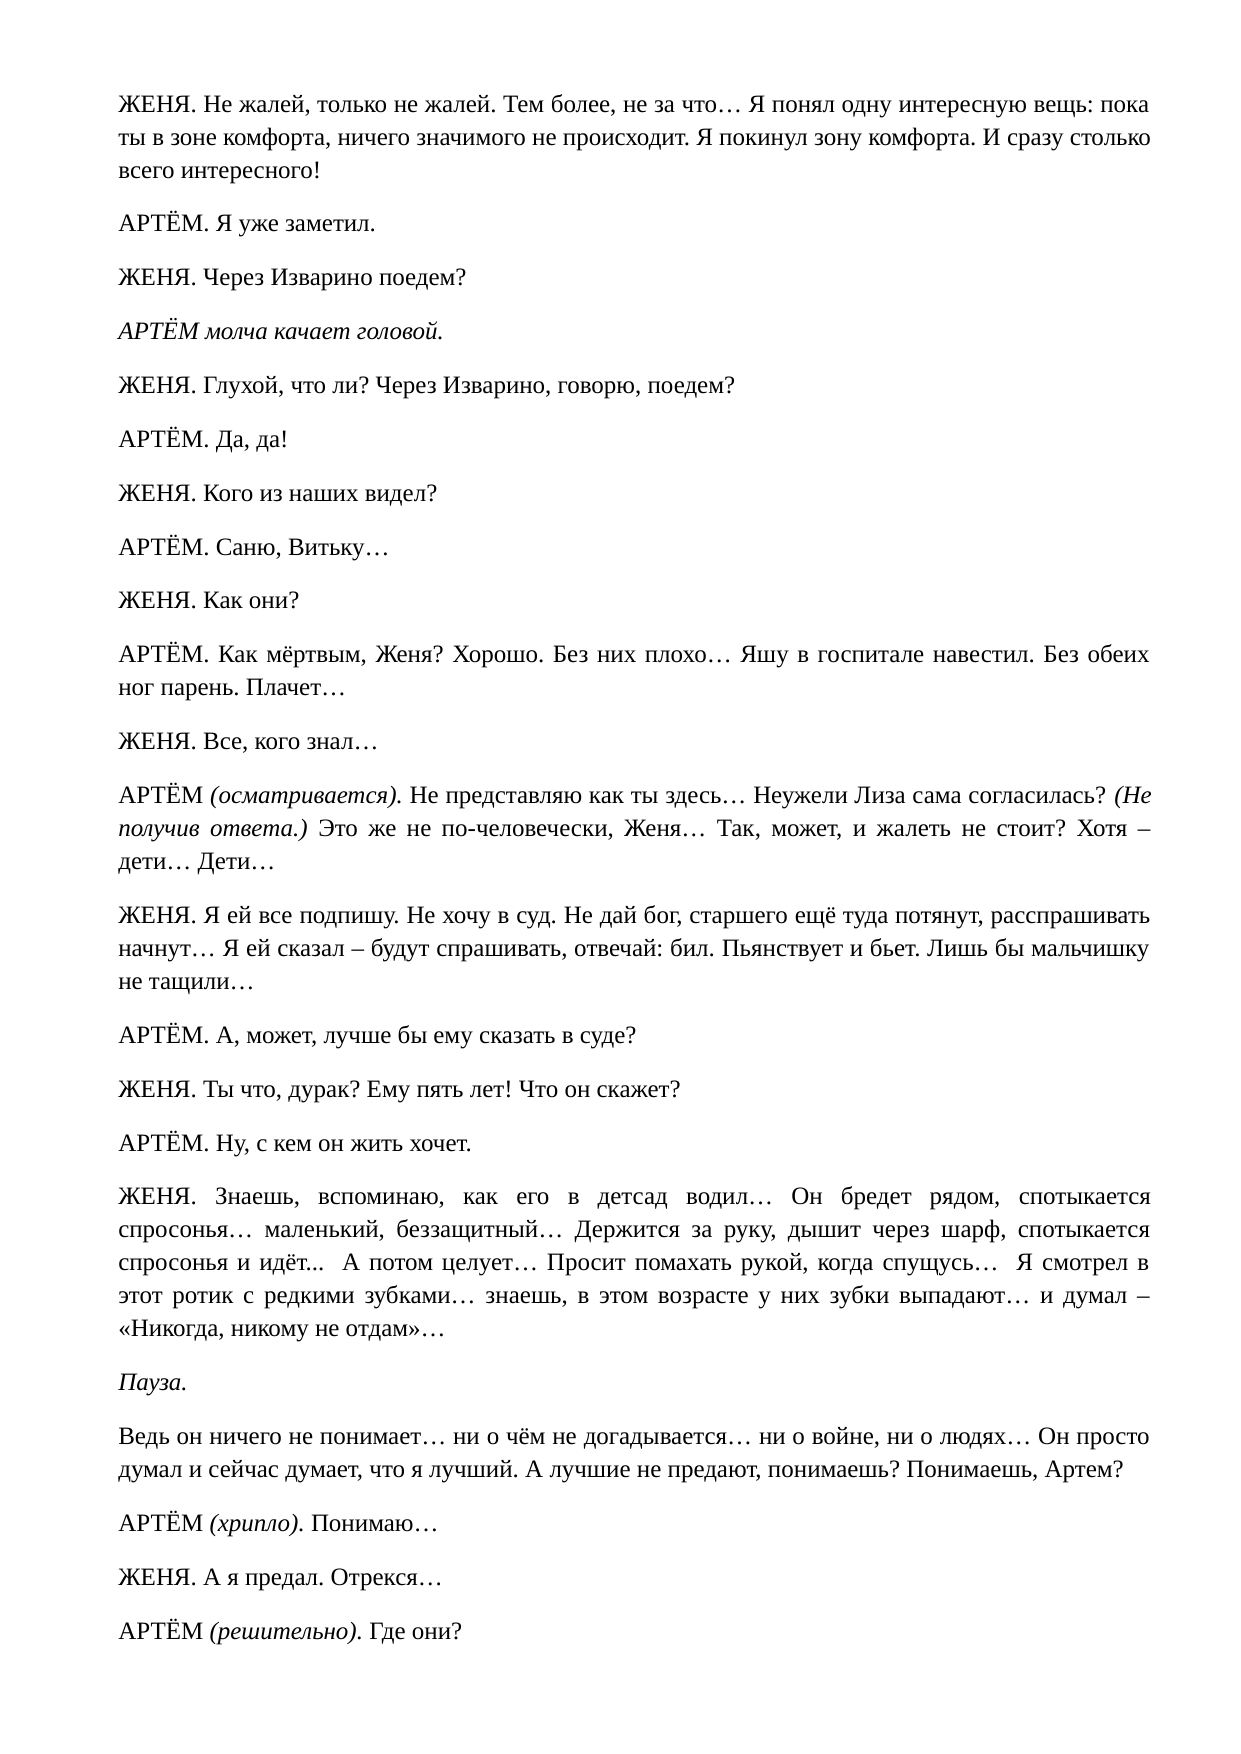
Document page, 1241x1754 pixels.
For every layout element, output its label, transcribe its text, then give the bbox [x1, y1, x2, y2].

text ЖЕНЯ. Кого из наших видел? [118, 478, 1152, 507]
text АРТЁМ. А, может, лучше бы ему сказать в суде? [118, 1020, 1152, 1049]
text ЖЕНЯ. Как они? [118, 586, 1152, 614]
text АРТЁМ. Саню, Витьку… [118, 532, 1152, 560]
text ЖЕНЯ. Через Изварино поедем? [118, 262, 1152, 291]
text АРТЁМ (решительно). Где они? [118, 1616, 1152, 1644]
text ЖЕНЯ. Я ей все подпишу. Не хочу в суд. Не дай бог, старшего ещё туда потянут, расспрашивать начнут… Я ей сказал – будут спрашивать, отвечай: бил. Пьянствует и бьет. Лишь бы мальчишку не тащили… [118, 900, 1152, 995]
text ЖЕНЯ. Знаешь, вспоминаю, как его в детсад водил… Он бредет рядом, спотыкается спросонья… маленький, беззащитный… Держится за руку, дышит через шарф, спотыкается спросонья и идёт... А потом целует… Просит помахать рукой, когда спущусь… Я смотрел в этот ротик с редкими зубками… знаешь, в этом возрасте у них зубки выпадают… и думал – «Никогда, никому не отдам»… [118, 1181, 1152, 1342]
text ЖЕНЯ. Ты что, дурак? Ему пять лет! Что он скажет? [118, 1074, 1152, 1102]
text АРТЁМ. Ну, с кем он жить хочет. [118, 1128, 1152, 1156]
text АРТЁМ молча качает головой. [118, 316, 1152, 345]
text ЖЕНЯ. Все, кого знал… [118, 726, 1152, 755]
text АРТЁМ (хрипло). Понимаю… [118, 1508, 1152, 1537]
text ЖЕНЯ. Не жалей, только не жалей. Тем более, не за что… Я понял одну интересную вещь: пока ты в зоне комфорта, ничего значимого не происходит. Я покинул зону комфорта. И сразу столько всего интересного! [118, 89, 1152, 183]
text АРТЁМ. Да, да! [118, 424, 1152, 453]
text Пауза. [118, 1367, 1152, 1396]
text ЖЕНЯ. А я предал. Отрекся… [118, 1562, 1152, 1591]
text ЖЕНЯ. Глухой, что ли? Через Изварино, говорю, поедем? [118, 370, 1152, 399]
text АРТЁМ. Как мёртвым, Женя? Хорошо. Без них плохо… Яшу в госпитале навестил. Без обеих ног парень. Плачет… [118, 639, 1152, 701]
text АРТЁМ. Я уже заметил. [118, 208, 1152, 237]
text АРТЁМ (осматривается). Не представляю как ты здесь… Неужели Лиза сама согласилась? (Не получив ответа.) Это же не по-человечески, Женя… Так, может, и жалеть не стоит? Хотя – дети… Дети… [118, 780, 1152, 875]
text Ведь он ничего не понимает… ни о чём не догадывается… ни о войне, ни о людях… Он просто думал и сейчас думает, что я лучший. А лучшие не предают, понимаешь? Понимаешь, Артем? [118, 1421, 1152, 1483]
